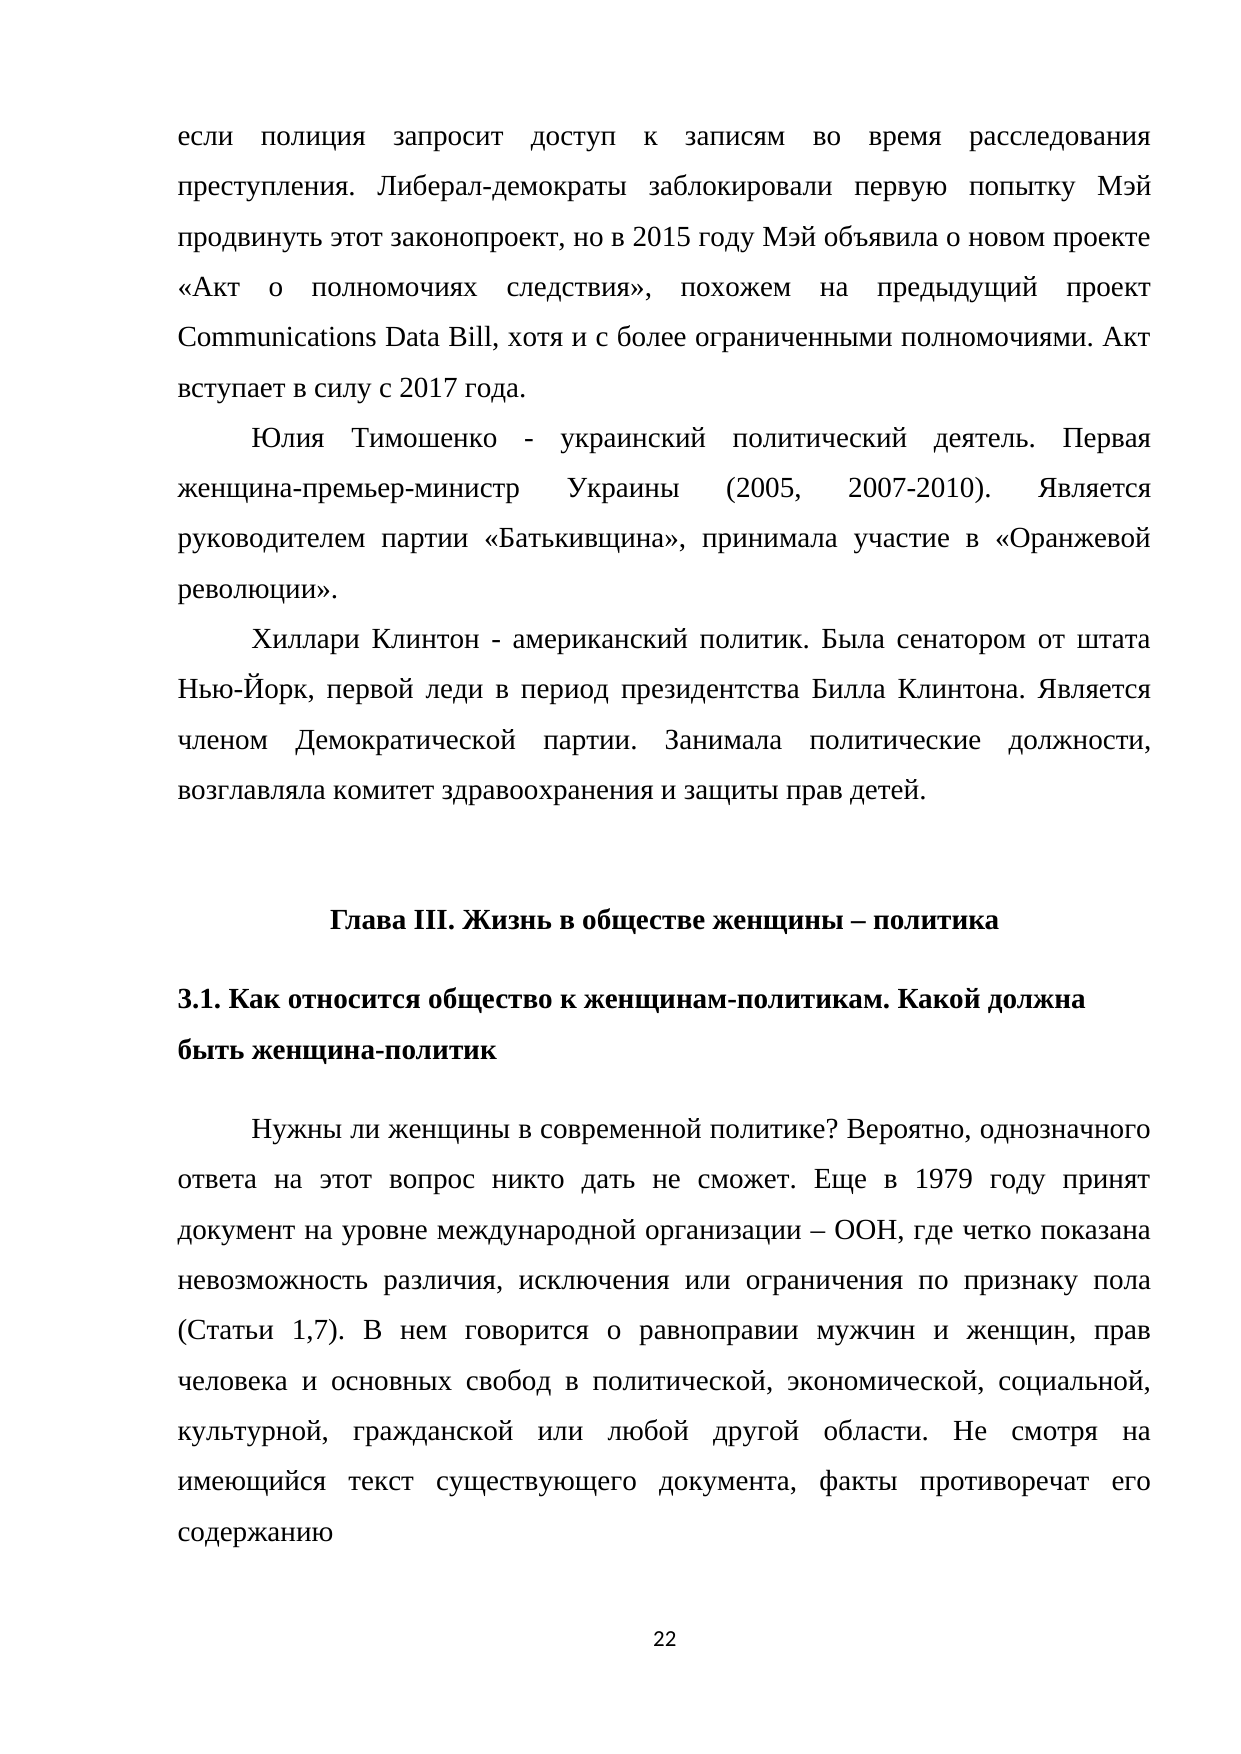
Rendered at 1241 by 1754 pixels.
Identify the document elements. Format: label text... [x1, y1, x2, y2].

text Юлия Тимошенко - украинский политический деятель. Первая женщина-премьер-министр Украины (2005, 2007-2010). Является руководителем партии «Батькивщина», принимала участие в «Оранжевой революции». [177, 420, 1152, 604]
subtitle 3.1. Как относится общество к женщинам-политикам. Какой должна быть женщина-политик [177, 981, 1152, 1065]
text Хиллари Клинтон - американский политик. Была сенатором от штата Нью-Йорк, первой леди в период президентства Билла Клинтона. Является членом Демократической партии. Занимала политические должности, возглавляла комитет здравоохранения и защиты прав детей. [177, 621, 1152, 806]
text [177, 118, 1152, 403]
text Нужны ли женщины в современной политике? Вероятно, однозначного ответа на этот вопрос никто дать не сможет. Еще в 1979 году принят документ на уровне международной организации – ООН, где четко показана невозможность различия, исключения или ограничения по признаку пола (Статьи 1,7). В нем говорится о равноправии мужчин и женщин, прав человека и основных свобод в политической, экономической, социальной, культурной, гражданской или любой другой области. Не смотря на имеющийся текст существующего документа, факты противоречат его содержанию [177, 1111, 1152, 1547]
subtitle Глава III. Жизнь в обществе женщины – политика [177, 902, 1152, 936]
